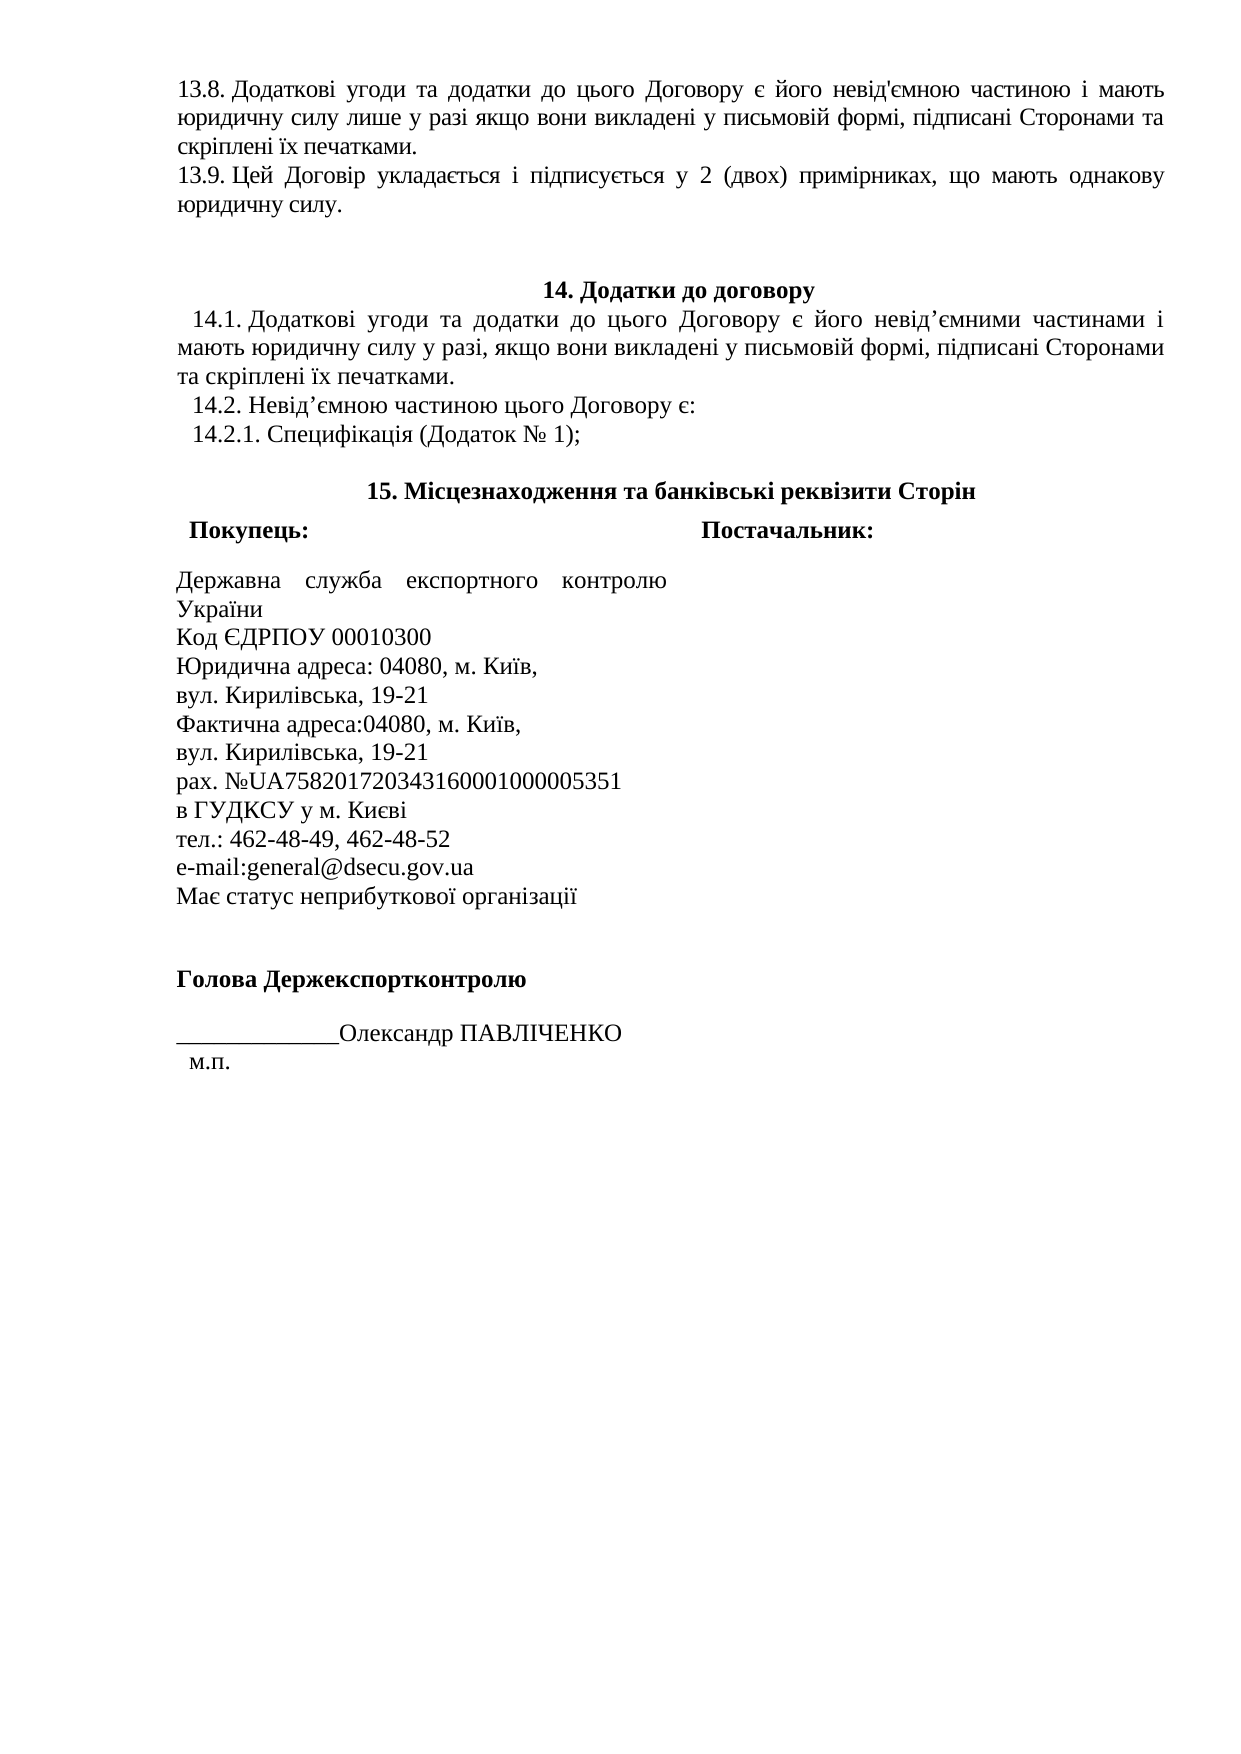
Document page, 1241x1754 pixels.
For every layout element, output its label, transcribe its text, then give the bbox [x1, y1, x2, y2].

text 14.1. Додаткові угоди та додатки до цього Договору є його невід’ємними частинами і мають юридичну силу у разі, якщо вони викладені у письмовій формі, підписані Сторонами та скріплені їх печатками. [177, 304, 1165, 390]
table_header Постачальник: [678, 505, 1150, 1106]
text 13.9. Цей Договір укладається і підписується у 2 (двох) примірниках, що мають однакову юридичну силу. [177, 160, 1165, 217]
table_header Покупець: Державна служба експортного контролю України Код ЄДРПОУ 00010300 Юридична адреса: 04080, м. Київ, вул. Кирилівська, 19-21 Фактична адреса:04080, м. Київ, вул. Кирилівська, 19-21 pax. №UA758201720343160001000005351 в ГУДКСУ у м. Києві тел.: 462-48-49, 462-48-52 e-mail:general@dsecu.gov.ua Має статус неприбуткової організації Голова Держекспортконтролю _____________Олександр ПАВЛІЧЕНКО м.п. [165, 505, 678, 1106]
text 15. Місцезнаходження та банківські реквізити Сторін [177, 476, 1165, 505]
text 14.2. Невід’ємною частиною цього Договору є: [177, 390, 1165, 419]
text 14.2.1. Специфікація (Додаток № 1); [177, 419, 1165, 447]
text 13.8. Додаткові угоди та додатки до цього Договору є його невід'ємною частиною і мають юридичну силу лише у разі якщо вони викладені у письмовій формі, підписані Сторонами та скріплені їх печатками. [177, 74, 1165, 160]
text 14. Додатки до договору [177, 275, 1165, 304]
